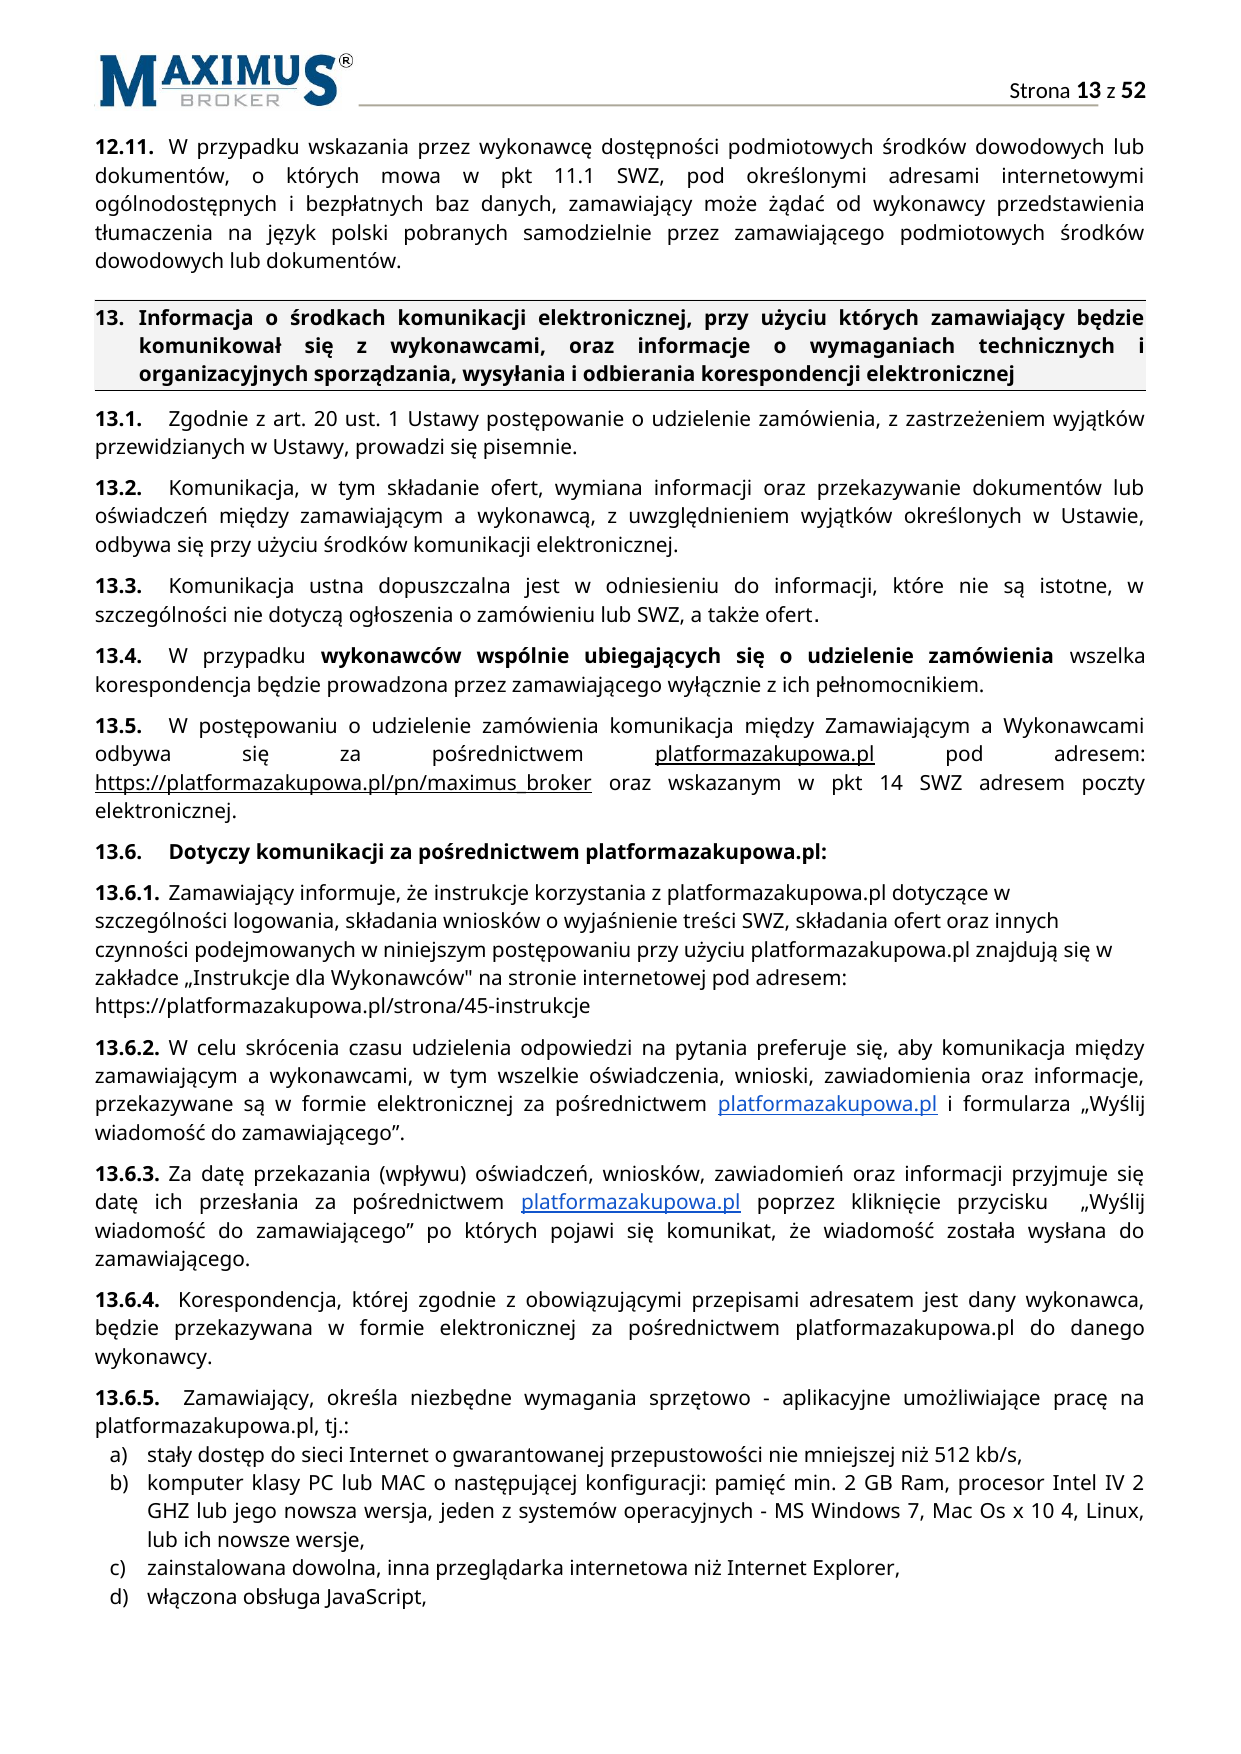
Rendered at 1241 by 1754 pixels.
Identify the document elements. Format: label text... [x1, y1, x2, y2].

list Zamawiający informuje, że instrukcje korzystania z platformazakupowa.pl dotyczące w szczególności logowania, składania wniosków o wyjaśnienie treści SWZ, składania ofert oraz innych czynności podejmowanych w niniejszym postępowaniu przy użyciu platformazakupowa.pl znajdują się w zakładce „Instrukcje dla Wykonawców" na stronie internetowej pod adresem: https://platformazakupowa.pl/strona/45-instrukcje [94, 878, 1146, 1020]
list W postępowaniu o udzielenie zamówienia komunikacja między Zamawiającym a Wykonawcami odbywa się za pośrednictwem platformazakupowa.pl pod adresem: https://platformazakupowa.pl/pn/maximus_broker oraz wskazanym w pkt 14 SWZ adresem poczty elektronicznej. [94, 711, 1146, 824]
list Dotyczy komunikacji za pośrednictwem platformazakupowa.pl: [94, 837, 1146, 865]
list W celu skrócenia czasu udzielenia odpowiedzi na pytania preferuje się, aby komunikacja między zamawiającym a wykonawcami, w tym wszelkie oświadczenia, wnioski, zawiadomienia oraz informacje, przekazywane są w formie elektronicznej za pośrednictwem platformazakupowa.pl i formularza „Wyślij wiadomość do zamawiającego”. [94, 1033, 1146, 1146]
subtitle Informacja o środkach komunikacji elektronicznej, przy użyciu których zamawiający będzie komunikował się z wykonawcami, oraz informacje o wymaganiach technicznych i organizacyjnych sporządzania, wysyłania i odbierania korespondencji elektronicznej [94, 301, 1146, 391]
list Zamawiający, określa niezbędne wymagania sprzętowo - aplikacyjne umożliwiające pracę na platformazakupowa.pl, tj.: [94, 1383, 1146, 1440]
list Korespondencja, której zgodnie z obowiązującymi przepisami adresatem jest dany wykonawca, będzie przekazywana w formie elektronicznej za pośrednictwem platformazakupowa.pl do danego wykonawcy. [94, 1285, 1146, 1370]
list zainstalowana dowolna, inna przeglądarka internetowa niż Internet Explorer, [109, 1553, 1146, 1582]
list komputer klasy PC lub MAC o następującej konfiguracji: pamięć min. 2 GB Ram, procesor Intel IV 2 GHZ lub jego nowsza wersja, jeden z systemów operacyjnych - MS Windows 7, Mac Os x 10 4, Linux, lub ich nowsze wersje, [109, 1468, 1146, 1553]
list W przypadku wykonawców wspólnie ubiegających się o udzielenie zamówienia wszelka korespondencja będzie prowadzona przez zamawiającego wyłącznie z ich pełnomocnikiem. [94, 641, 1146, 698]
picture [94, 50, 359, 111]
list Komunikacja, w tym składanie ofert, wymiana informacji oraz przekazywanie dokumentów lub oświadczeń między zamawiającym a wykonawcą, z uwzględnieniem wyjątków określonych w Ustawie, odbywa się przy użyciu środków komunikacji elektronicznej. [94, 473, 1146, 558]
list stały dostęp do sieci Internet o gwarantowanej przepustowości nie mniejszej niż 512 kb/s, [109, 1440, 1146, 1468]
list Za datę przekazania (wpływu) oświadczeń, wniosków, zawiadomień oraz informacji przyjmuje się datę ich przesłania za pośrednictwem platformazakupowa.pl poprzez kliknięcie przycisku „Wyślij wiadomość do zamawiającego” po których pojawi się komunikat, że wiadomość została wysłana do zamawiającego. [94, 1159, 1146, 1273]
list Zgodnie z art. 20 ust. 1 Ustawy postępowanie o udzielenie zamówienia, z zastrzeżeniem wyjątków przewidzianych w Ustawy, prowadzi się pisemnie. [94, 404, 1146, 461]
list włączona obsługa JavaScript, [109, 1582, 1146, 1610]
list W przypadku wskazania przez wykonawcę dostępności podmiotowych środków dowodowych lub dokumentów, o których mowa w pkt 11.1 SWZ, pod określonymi adresami internetowymi ogólnodostępnych i bezpłatnych baz danych, zamawiający może żądać od wykonawcy przedstawienia tłumaczenia na język polski pobranych samodzielnie przez zamawiającego podmiotowych środków dowodowych lub dokumentów. [94, 132, 1146, 274]
list Komunikacja ustna dopuszczalna jest w odniesieniu do informacji, które nie są istotne, w szczególności nie dotyczą ogłoszenia o zamówieniu lub SWZ, a także ofert. [94, 571, 1146, 629]
